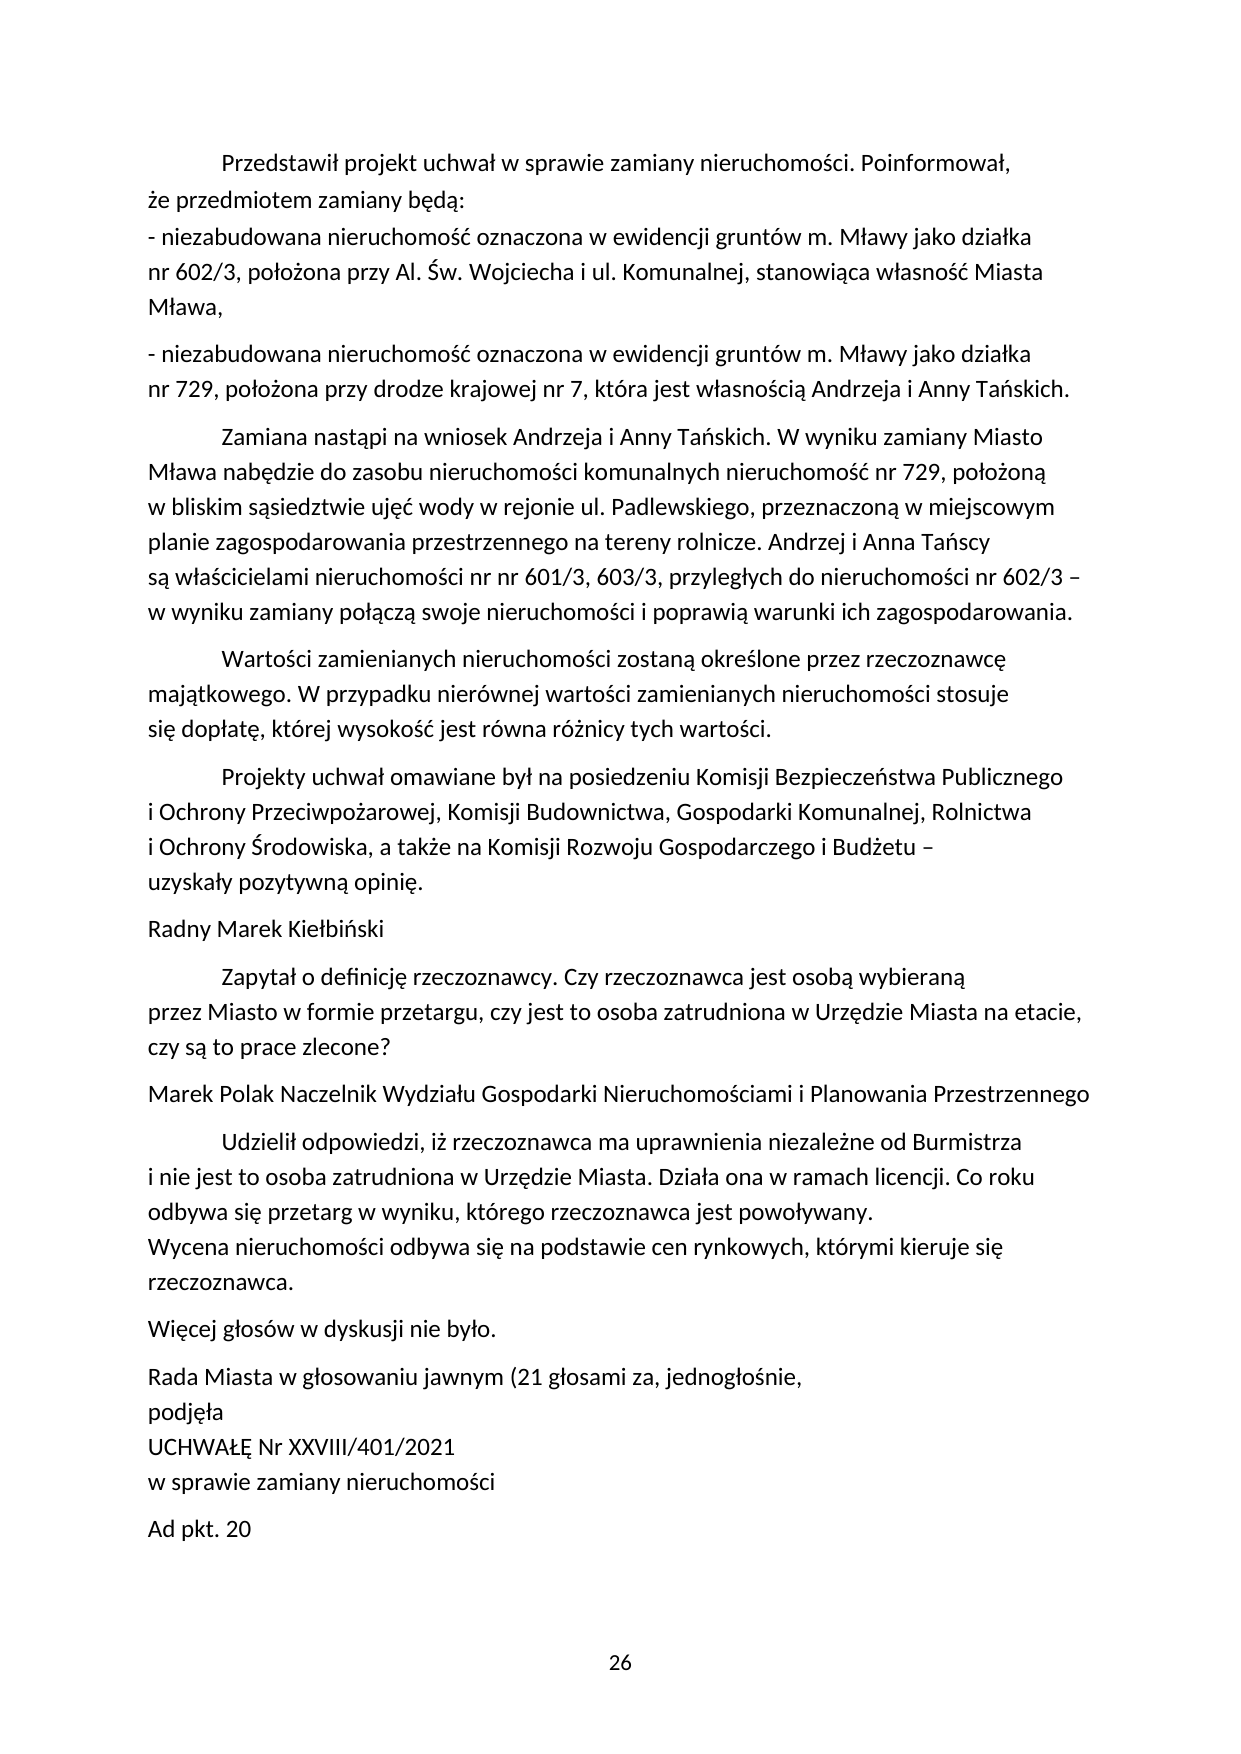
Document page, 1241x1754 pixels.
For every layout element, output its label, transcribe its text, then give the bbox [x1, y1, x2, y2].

text w sprawie zamiany nieruchomości [148, 1466, 1093, 1496]
text Wartości zamienianych nieruchomości zostaną określone przez rzeczoznawcę majątkowego. W przypadku nierównej wartości zamienianych nieruchomości stosuje się dopłatę, której wysokość jest równa różnicy tych wartości. [148, 643, 1093, 744]
text podjęła UCHWAŁĘ Nr XXVIII/401/2021 [148, 1396, 1093, 1461]
text - niezabudowana nieruchomość oznaczona w ewidencji gruntów m. Mławy jako działka nr 729, położona przy drodze krajowej nr 7, która jest własnością Andrzeja i Anny Tańskich. [148, 338, 1093, 404]
text Udzielił odpowiedzi, iż rzeczoznawca ma uprawnienia niezależne od Burmistrza i nie jest to osoba zatrudniona w Urzędzie Miasta. Działa ona w ramach licencji. Co roku odbywa się przetarg w wyniku, którego rzeczoznawca jest powoływany. Wycena nieruchomości odbywa się na podstawie cen rynkowych, którymi kieruje się rzeczoznawca. [148, 1126, 1093, 1296]
text - niezabudowana nieruchomość oznaczona w ewidencji gruntów m. Mławy jako działka nr 602/3, położona przy Al. Św. Wojciecha i ul. Komunalnej, stanowiąca własność Miasta Mława, [148, 221, 1093, 321]
text Zapytał o definicję rzeczoznawcy. Czy rzeczoznawca jest osobą wybieraną przez Miasto w formie przetargu, czy jest to osoba zatrudniona w Urzędzie Miasta na etacie, czy są to prace zlecone? [148, 961, 1093, 1061]
subtitle Przedstawił projekt uchwał w sprawie zamiany nieruchomości. Poinformował, że przedmiotem zamiany będą: [148, 148, 1093, 215]
text Zamiana nastąpi na wniosek Andrzeja i Anny Tańskich. W wyniku zamiany Miasto Mława nabędzie do zasobu nieruchomości komunalnych nieruchomość nr 729, położoną w bliskim sąsiedztwie ujęć wody w rejonie ul. Padlewskiego, przeznaczoną w miejscowym planie zagospodarowania przestrzennego na tereny rolnicze. Andrzej i Anna Tańscy są właścicielami nieruchomości nr nr 601/3, 603/3, przyległych do nieruchomości nr 602/3 – w wyniku zamiany połączą swoje nieruchomości i poprawią warunki ich zagospodarowania. [148, 421, 1093, 626]
text Radny Marek Kiełbiński [148, 913, 1093, 944]
text Ad pkt. 20 [148, 1513, 1093, 1544]
text Więcej głosów w dyskusji nie było. [148, 1313, 1093, 1344]
text Marek Polak Naczelnik Wydziału Gospodarki Nieruchomościami i Planowania Przestrzennego [148, 1078, 1093, 1109]
text Rada Miasta w głosowaniu jawnym (21 głosami za, jednogłośnie, [148, 1361, 1093, 1391]
text Projekty uchwał omawiane był na posiedzeniu Komisji Bezpieczeństwa Publicznego i Ochrony Przeciwpożarowej, Komisji Budownictwa, Gospodarki Komunalnej, Rolnictwa i Ochrony Środowiska, a także na Komisji Rozwoju Gospodarczego i Budżetu – uzyskały pozytywną opinię. [148, 761, 1093, 896]
